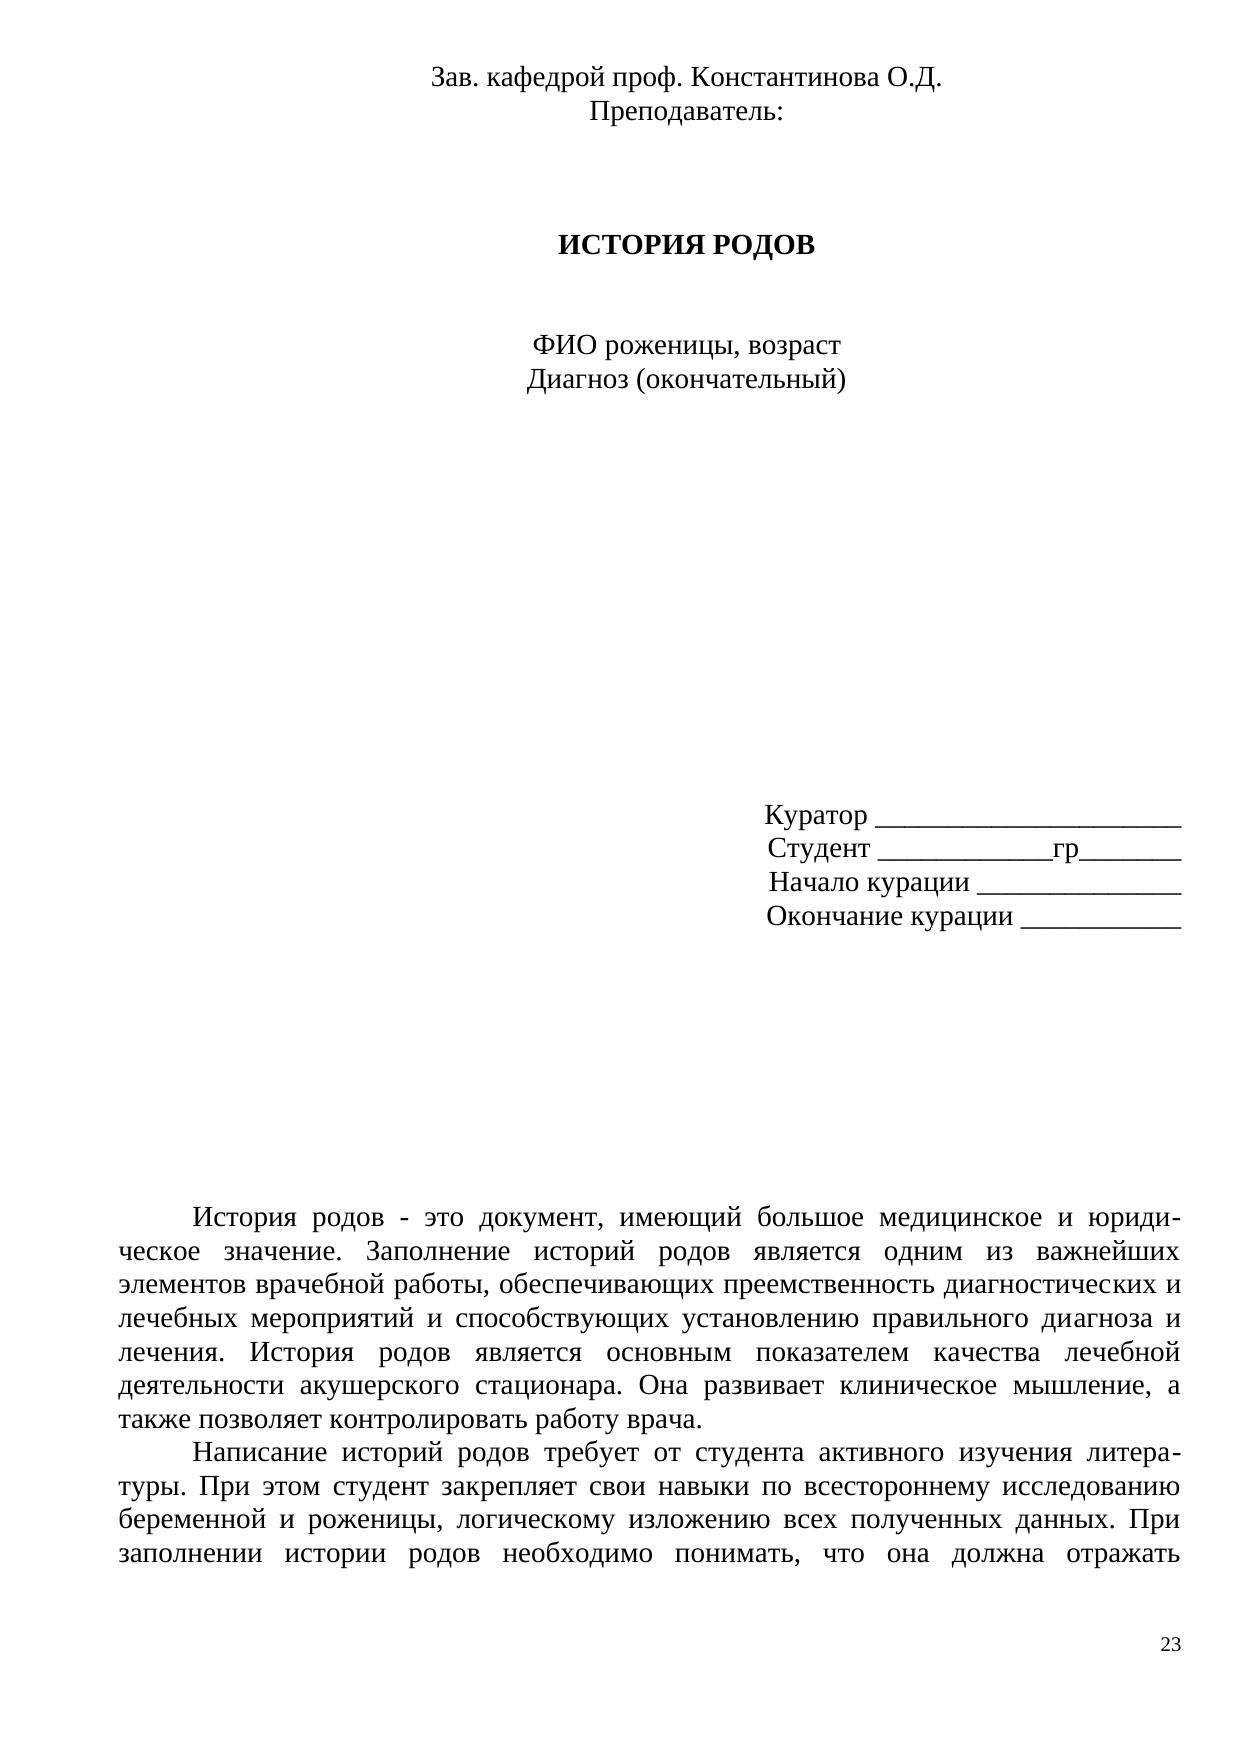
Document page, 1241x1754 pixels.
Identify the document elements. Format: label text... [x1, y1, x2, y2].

text Преподаватель: [118, 93, 1181, 126]
text Студент ____________гр_______ [118, 831, 1181, 864]
text Начало курации ______________ [118, 864, 1181, 898]
text Окончание курации ___________ [118, 898, 1181, 931]
text ИСТОРИЯ РОДОВ [118, 227, 1181, 260]
text Куратор _____________________ [118, 797, 1181, 831]
text Диагноз (окончательный) [118, 361, 1181, 394]
text ФИО роженицы, возраст [118, 327, 1181, 361]
text Зав. кафедрой проф. Константинова О.Д. [118, 59, 1181, 93]
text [118, 1434, 1181, 1568]
text История родов - это документ, имеющий большое медицинское и юридическое значение. Заполнение историй родов является одним из важнейших элементов врачебной работы, обеспечивающих преемственность диагностических и лечебных мероприятий и способствующих установлению правильного диагноза и лечения. История родов является основным показателем качества лечебной деятельности акушерского стационара. Она развивает клиническое мышление, а также позволяет контролировать работу врача. [118, 1199, 1181, 1434]
